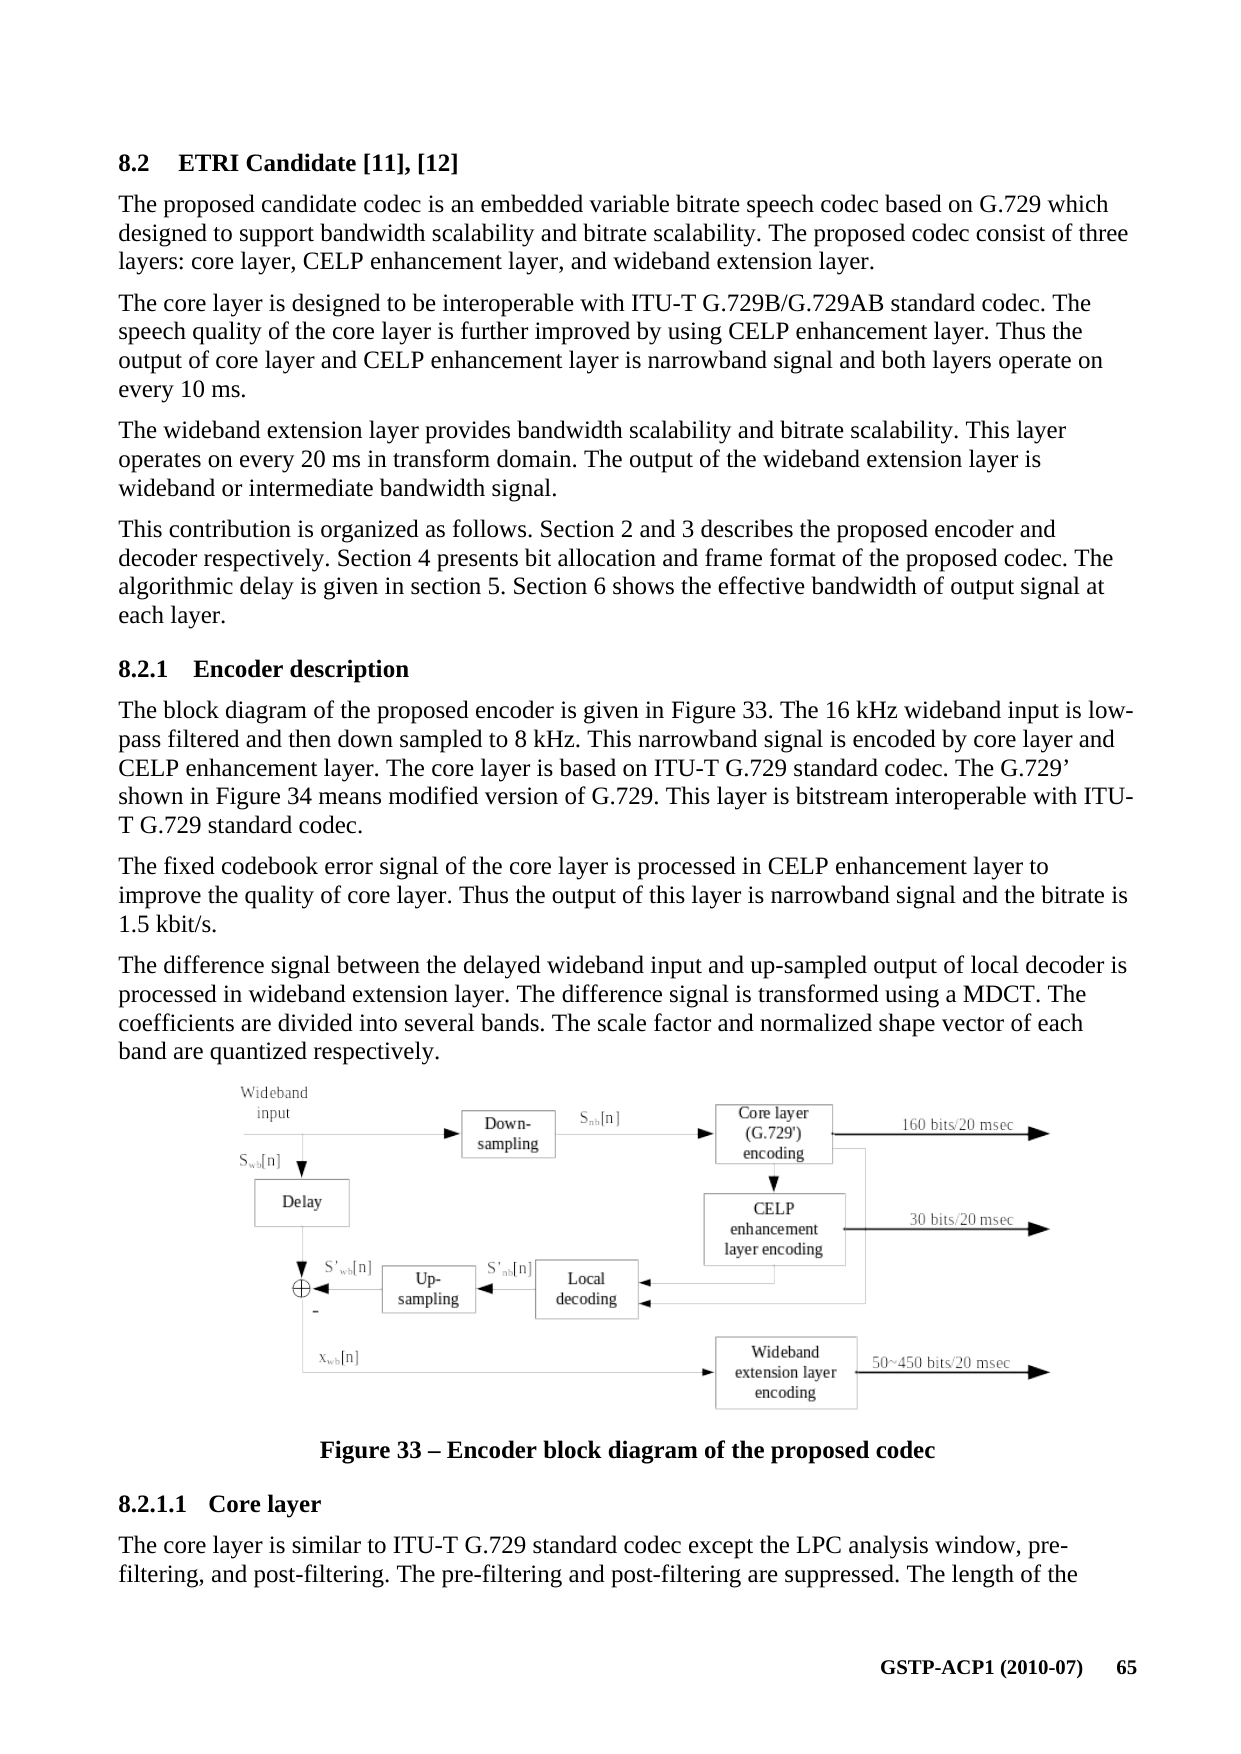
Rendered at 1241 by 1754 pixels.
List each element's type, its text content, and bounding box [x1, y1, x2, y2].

text This contribution is organized as follows. Section 2 and 3 describes the proposed encoder and decoder respectively. Section 4 presents bit allocation and frame format of the proposed codec. The algorithmic delay is given in section 5. Section 6 shows the effective bandwidth of output signal at each layer. [118, 514, 1137, 629]
subtitle Encoder description [118, 654, 1137, 683]
text The proposed candidate codec is an embedded variable bitrate speech codec based on G.729 which designed to support bandwidth scalability and bitrate scalability. The proposed codec consist of three layers: core layer, CELP enhancement layer, and wideband extension layer. [118, 189, 1137, 275]
text The core layer is designed to be interoperable with ITU-T G.729B/G.729AB standard codec. The speech quality of the core layer is further improved by using CELP enhancement layer. Thus the output of core layer and CELP enhancement layer is narrowband signal and both layers operate on every 10 ms. [118, 288, 1137, 403]
text The difference signal between the delayed wideband input and up-sampled output of local decoder is processed in wideband extension layer. The difference signal is transformed using a MDCT. The coefficients are divided into several bands. The scale factor and normalized shape vector of each band are quantized respectively. [118, 950, 1137, 1065]
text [118, 1530, 1137, 1588]
text The block diagram of the proposed encoder is given in Figure 33. The 16 kHz wideband input is low-pass filtered and then down sampled to 8 kHz. This narrowband signal is encoded by core layer and CELP enhancement layer. The core layer is based on ITU-T G.729 standard codec. The G.729’ shown in Figure 34 means modified version of G.729. This layer is bitstream interoperable with ITU-T G.729 standard codec. [118, 695, 1137, 839]
title Figure 33 – Encoder block diagram of the proposed codec [118, 1435, 1137, 1464]
text The fixed codebook error signal of the core layer is processed in CELP enhancement layer to improve the quality of core layer. Thus the output of this layer is narrowband signal and the bitrate is 1.5 kbit/s. [118, 851, 1137, 938]
subtitle Core layer [118, 1489, 1137, 1518]
subtitle ETRI Candidate [11], [12] [118, 148, 1137, 176]
text The wideband extension layer provides bandwidth scalability and bitrate scalability. This layer operates on every 20 ms in transform domain. The output of the wideband extension layer is wideband or intermediate bandwidth signal. [118, 415, 1137, 501]
